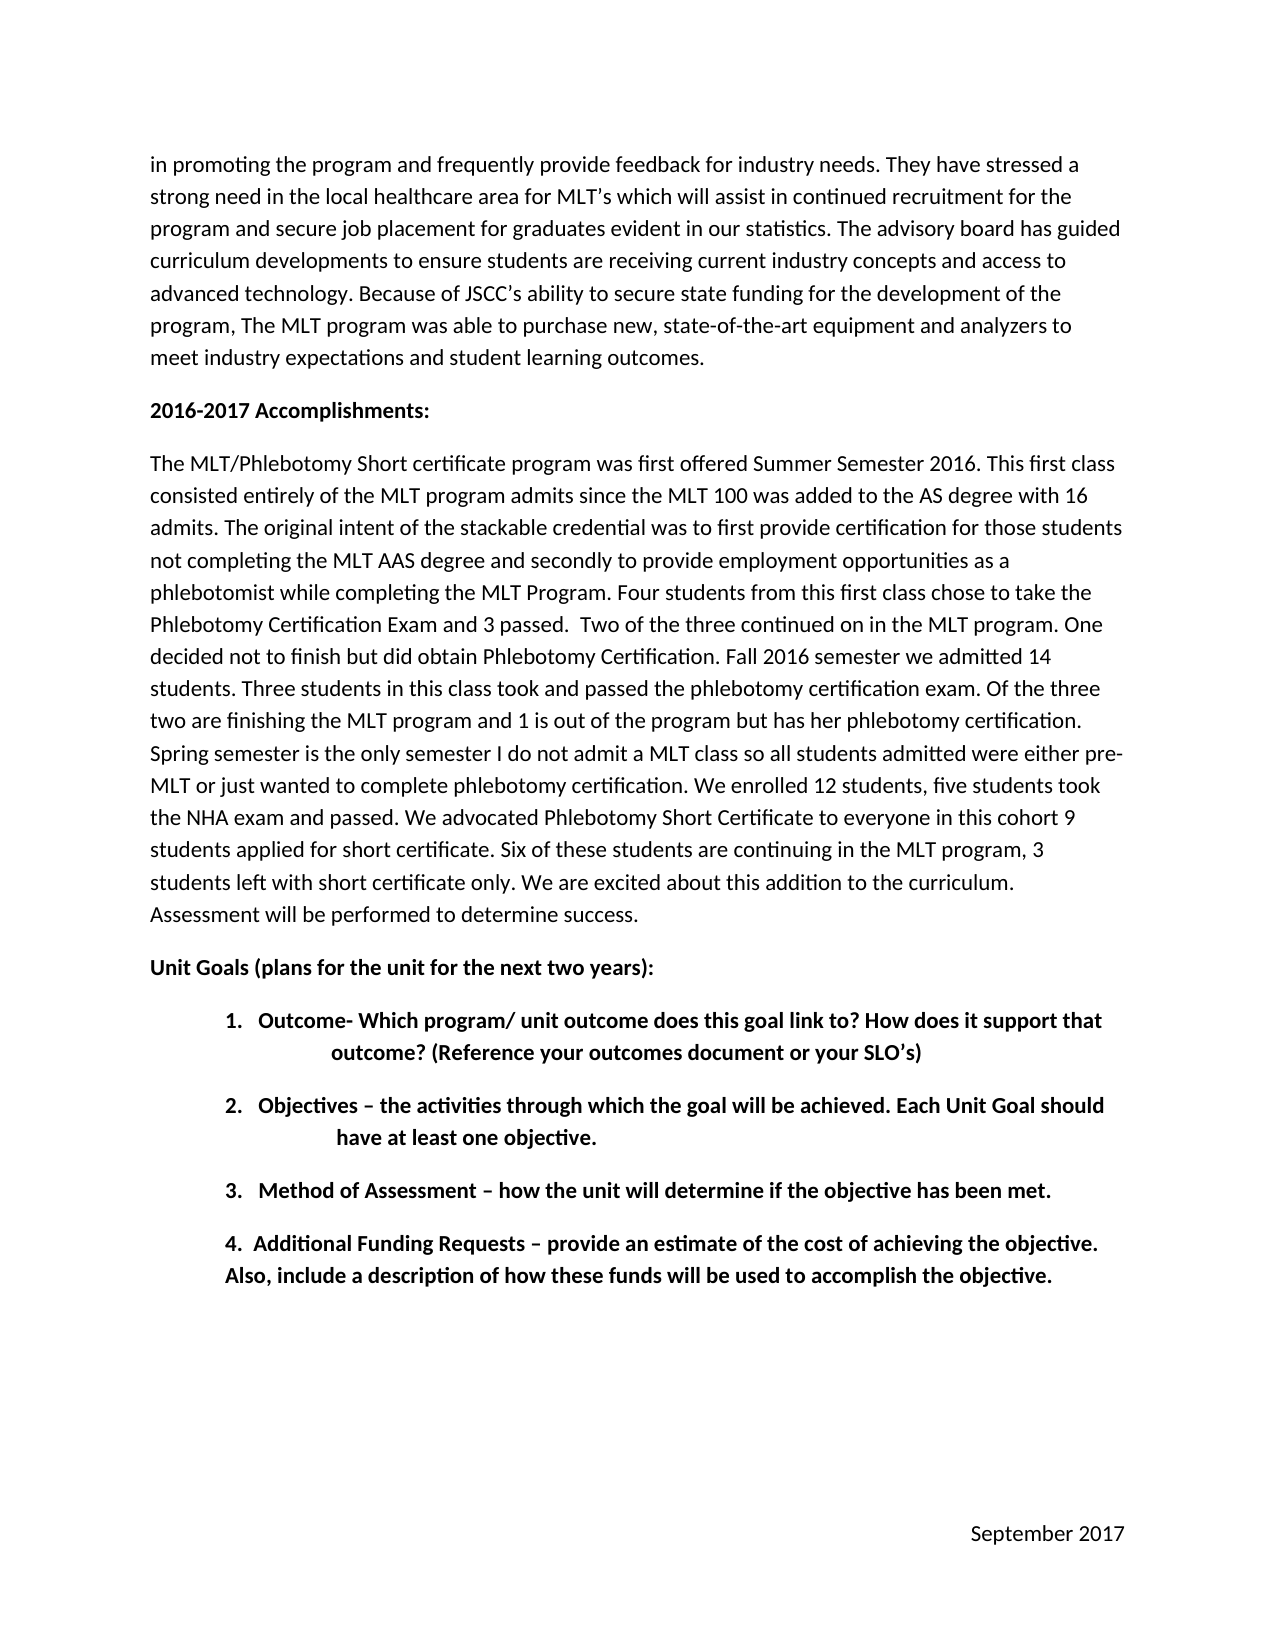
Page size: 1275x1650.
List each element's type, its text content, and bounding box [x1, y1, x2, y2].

text 2016-2017 Accomplishments: [150, 396, 1125, 424]
text 3. Method of Assessment – how the unit will determine if the objective has been met. [225, 1176, 1125, 1204]
text 1. Outcome- Which program/ unit outcome does this goal link to? How does it support that outcome? (Reference your outcomes document or your SLO’s) [150, 1006, 1125, 1066]
text Unit Goals (plans for the unit for the next two years): [150, 953, 1125, 981]
text 2. Objectives – the activities through which the goal will be achieved. Each Unit Goal should have at least one objective. [150, 1091, 1125, 1151]
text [150, 150, 1125, 371]
text 4. Additional Funding Requests – provide an estimate of the cost of achieving the objective. Also, include a description of how these funds will be used to accomplish the objective. [225, 1229, 1125, 1289]
text The MLT/Phlebotomy Short certificate program was first offered Summer Semester 2016. This first class consisted entirely of the MLT program admits since the MLT 100 was added to the AS degree with 16 admits. The original intent of the stackable credential was to first provide certification for those students not completing the MLT AAS degree and secondly to provide employment opportunities as a phlebotomist while completing the MLT Program. Four students from this first class chose to take the Phlebotomy Certification Exam and 3 passed. Two of the three continued on in the MLT program. One decided not to finish but did obtain Phlebotomy Certification. Fall 2016 semester we admitted 14 students. Three students in this class took and passed the phlebotomy certification exam. Of the three two are finishing the MLT program and 1 is out of the program but has her phlebotomy certification. Spring semester is the only semester I do not admit a MLT class so all students admitted were either pre-MLT or just wanted to complete phlebotomy certification. We enrolled 12 students, five students took the NHA exam and passed. We advocated Phlebotomy Short Certificate to everyone in this cohort 9 students applied for short certificate. Six of these students are continuing in the MLT program, 3 students left with short certificate only. We are excited about this addition to the curriculum. Assessment will be performed to determine success. [150, 449, 1125, 928]
